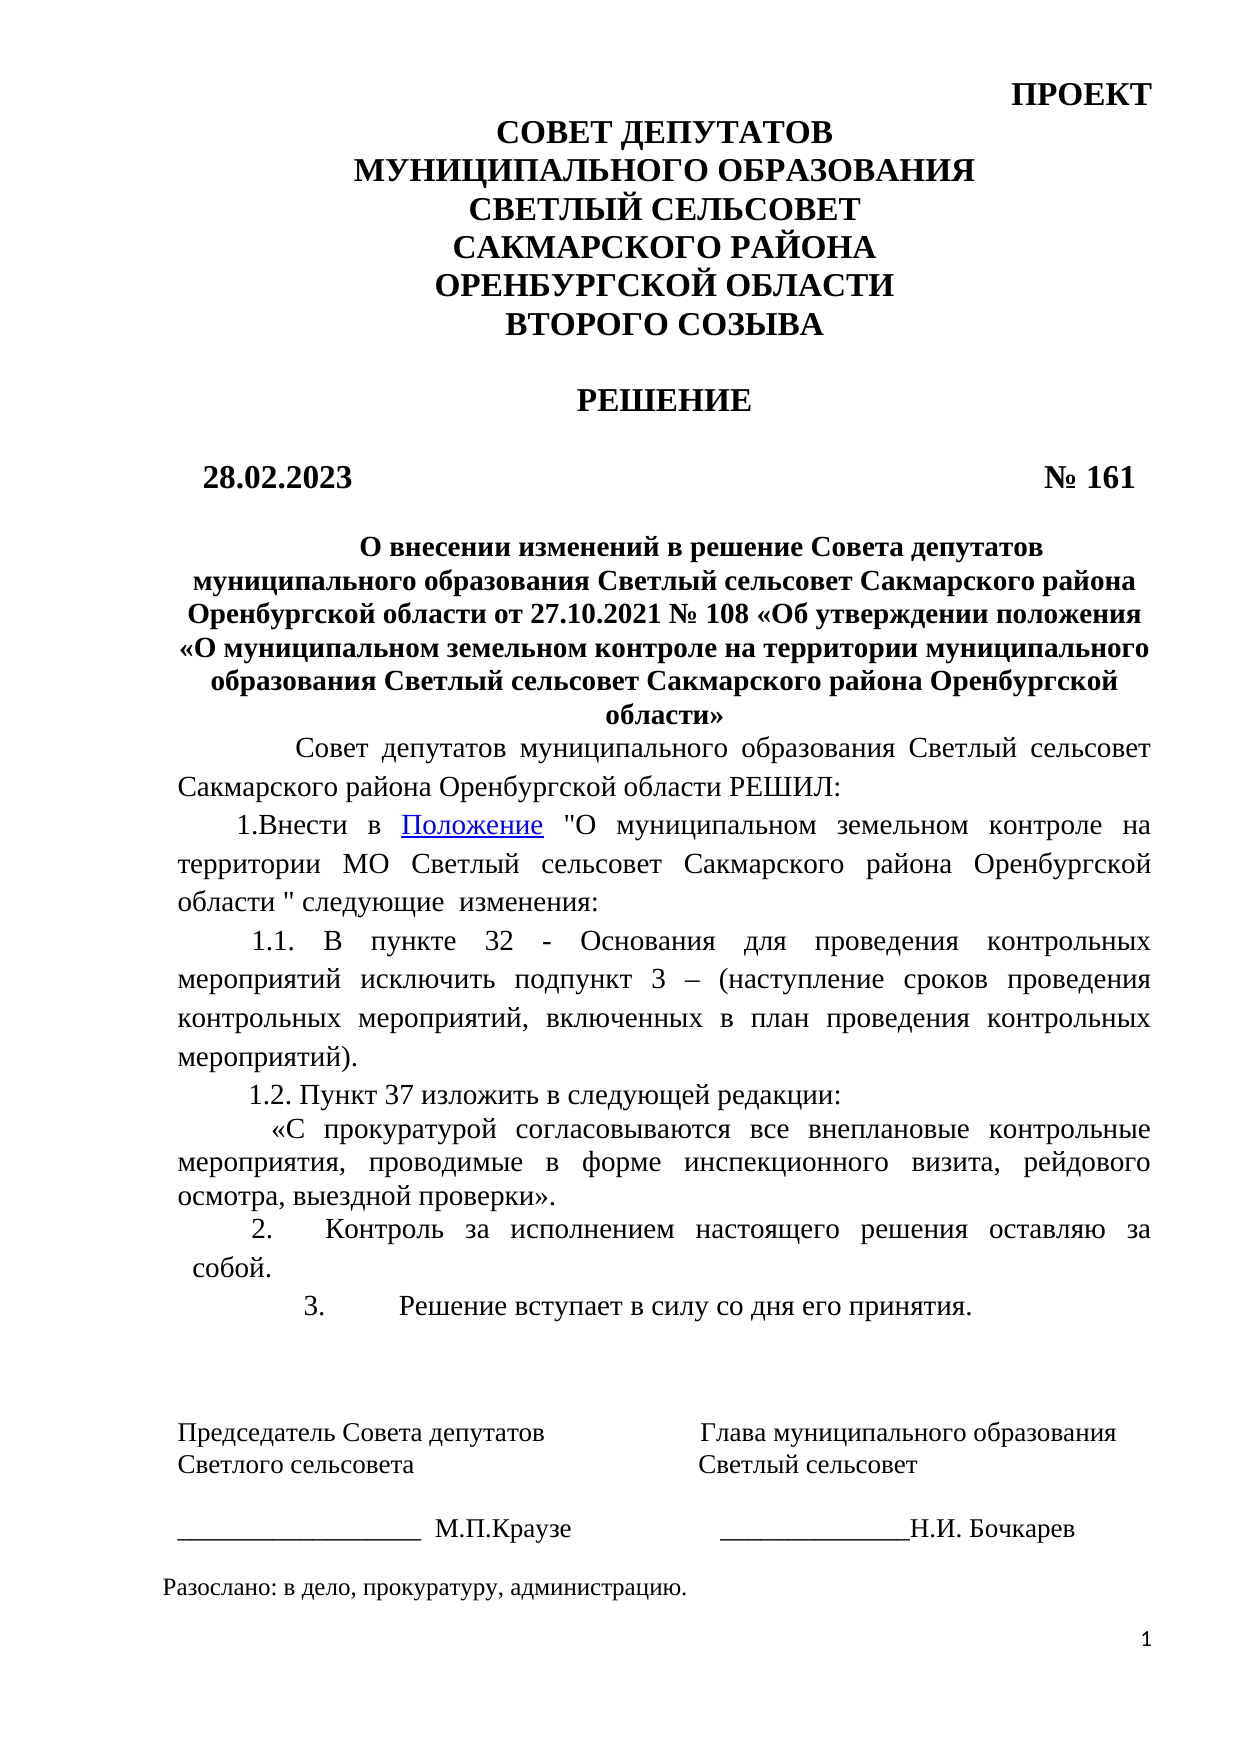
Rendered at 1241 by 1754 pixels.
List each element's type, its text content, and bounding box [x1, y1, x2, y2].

text РЕШЕНИЕ [177, 381, 1152, 419]
text О внесении изменений в решение Совета депутатов муниципального образования Светлый сельсовет Сакмарского района Оренбургской области от 27.10.2021 № 108 «Об утверждении положения «О муниципальном земельном контроле на территории муниципального образования Светлый сельсовет Сакмарского района Оренбургской области» [177, 529, 1152, 730]
text 1.2. Пункт 37 изложить в следующей редакции: [177, 1077, 1152, 1111]
text ОРЕНБУРГСКОЙ ОБЛАСТИ [177, 266, 1152, 304]
list Контроль за исполнением настоящего решения оставляю за собой. [192, 1211, 1152, 1283]
list Решение вступает в силу со дня его принятия. [252, 1288, 1152, 1322]
text МУНИЦИПАЛЬНОГО ОБРАЗОВАНИЯ [177, 151, 1152, 189]
text Разослано: в дело, прокуратуру, администрацию. [162, 1572, 1152, 1600]
text «С прокуратурой согласовываются все внеплановые контрольные мероприятия, проводимые в форме инспекционного визита, рейдового осмотра, выездной проверки». [177, 1111, 1152, 1211]
text СВЕТЛЫЙ СЕЛЬСОВЕТ [177, 189, 1152, 227]
text 1.1. В пункте 32 - Основания для проведения контрольных мероприятий исключить подпункт 3 – (наступление сроков проведения контрольных мероприятий, включенных в план проведения контрольных мероприятий). [177, 923, 1152, 1072]
text Председатель Совета депутатов Глава муниципального образования [177, 1417, 1152, 1448]
text Совет депутатов муниципального образования Светлый сельсовет Сакмарского района Оренбургской области РЕШИЛ: [177, 730, 1152, 802]
text СОВЕТ ДЕПУТАТОВ [177, 112, 1152, 151]
text ВТОРОГО СОЗЫВА [177, 304, 1152, 342]
text 1.Внести в Положение "О муниципальном земельном контроле на территории МО Светлый сельсовет Сакмарского района Оренбургской области " следующие изменения: [177, 807, 1152, 918]
text Светлого сельсовета Светлый сельсовет [177, 1448, 1152, 1479]
text 28.02.2023 № 161 [177, 457, 1152, 496]
text ПРОЕКТ [177, 74, 1152, 112]
text __________________ М.П.Краузе ______________Н.И. Бочкарев [177, 1512, 1152, 1543]
text САКМАРСКОГО РАЙОНА [177, 227, 1152, 266]
